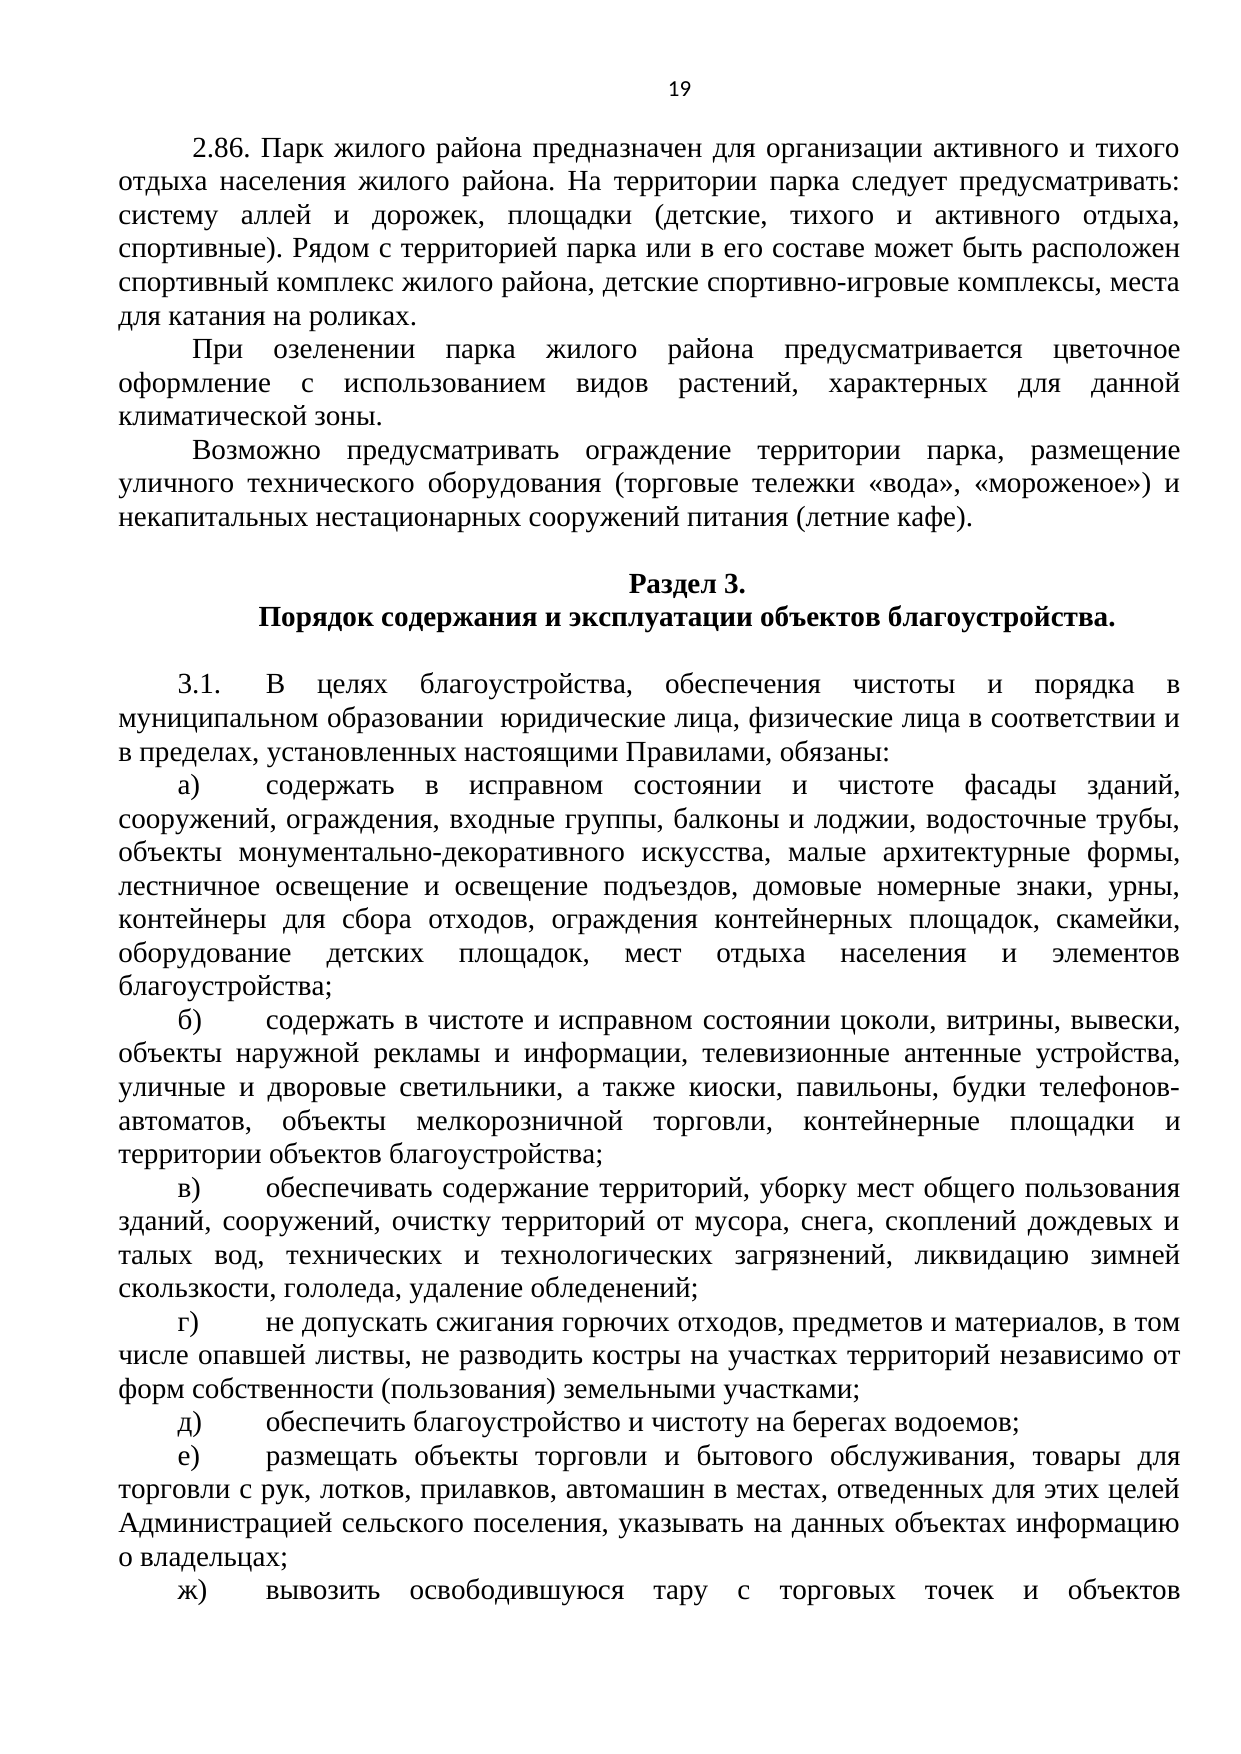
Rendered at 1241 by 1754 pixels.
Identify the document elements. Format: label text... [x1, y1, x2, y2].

text Порядок содержания и эксплуатации объектов благоустройства. [118, 599, 1181, 633]
text При озеленении парка жилого района предусматривается цветочное оформление с использованием видов растений, характерных для данной климатической зоны. [118, 331, 1181, 432]
list обеспечивать содержание территорий, уборку мест общего пользования зданий, сооружений, очистку территорий от мусора, снега, скоплений дождевых и талых вод, технических и технологических загрязнений, ликвидацию зимней скользкости, гололеда, удаление обледенений; [118, 1170, 1181, 1304]
text 2.86. Парк жилого района предназначен для организации активного и тихого отдыха населения жилого района. На территории парка следует предусматривать: систему аллей и дорожек, площадки (детские, тихого и активного отдыха, спортивные). Рядом с территорией парка или в его составе может быть расположен спортивный комплекс жилого района, детские спортивно-игровые комплексы, места для катания на роликах. [118, 130, 1181, 331]
list не допускать сжигания горючих отходов, предметов и материалов, в том числе опавшей листвы, не разводить костры на участках территорий независимо от форм собственности (пользования) земельными участками; [118, 1304, 1181, 1404]
text Раздел 3. [118, 566, 1181, 599]
text Возможно предусматривать ограждение территории парка, размещение уличного технического оборудования (торговые тележки «вода», «мороженое») и некапитальных нестационарных сооружений питания (летние кафе). [118, 432, 1181, 532]
list содержать в чистоте и исправном состоянии цоколи, витрины, вывески, объекты наружной рекламы и информации, телевизионные антенные устройства, уличные и дворовые светильники, а также киоски, павильоны, будки телефонов-автоматов, объекты мелкорозничной торговли, контейнерные площадки и территории объектов благоустройства; [118, 1002, 1181, 1170]
list В целях благоустройства, обеспечения чистоты и порядка в муниципальном образовании юридические лица, физические лица в соответствии и в пределах, установленных настоящими Правилами, обязаны: [118, 667, 1181, 767]
list содержать в исправном состоянии и чистоте фасады зданий, сооружений, ограждения, входные группы, балконы и лоджии, водосточные трубы, объекты монументально-декоративного искусства, малые архитектурные формы, лестничное освещение и освещение подъездов, домовые номерные знаки, урны, контейнеры для сбора отходов, ограждения контейнерных площадок, скамейки, оборудование детских площадок, мест отдыха населения и элементов благоустройства; [118, 767, 1181, 1002]
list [118, 1572, 1181, 1606]
list обеспечить благоустройство и чистоту на берегах водоемов; [118, 1404, 1181, 1438]
list размещать объекты торговли и бытового обслуживания, товары для торговли с рук, лотков, прилавков, автомашин в местах, отведенных для этих целей Администрацией сельского поселения, указывать на данных объектах информацию о владельцах; [118, 1438, 1181, 1572]
